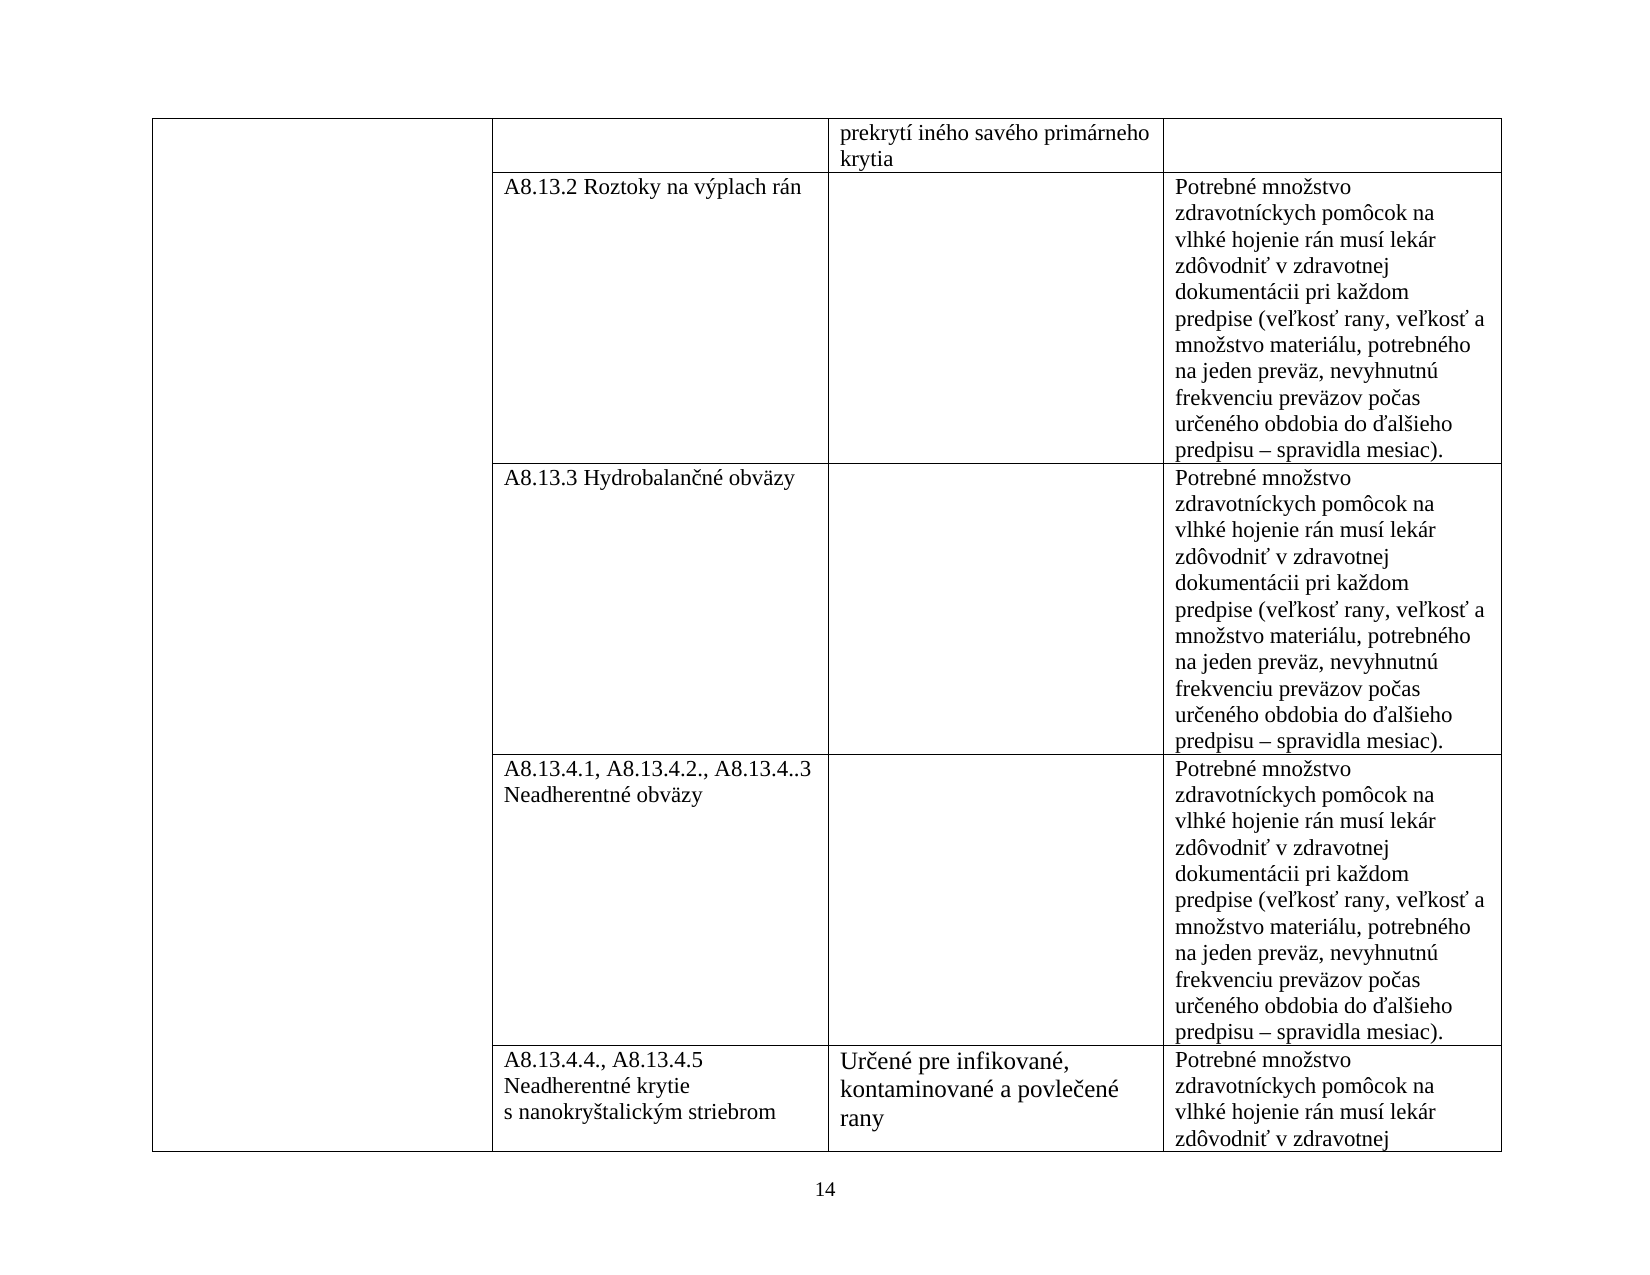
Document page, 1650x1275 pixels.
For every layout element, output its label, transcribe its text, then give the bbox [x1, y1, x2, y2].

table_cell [1164, 1046, 1501, 1151]
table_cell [1164, 119, 1501, 172]
table_cell [829, 755, 1163, 1045]
table_cell [829, 173, 1163, 463]
table_cell [829, 464, 1163, 754]
table_cell A8.13.2 Roztoky na výplach rán [493, 173, 828, 463]
table_cell A8.13.3 Hydrobalančné obväzy [493, 464, 828, 754]
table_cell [493, 119, 828, 172]
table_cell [829, 119, 1163, 172]
table_cell A8.13.4.1, A8.13.4.2., A8.13.4..3 Neadherentné obväzy [493, 755, 828, 1045]
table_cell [829, 1046, 1163, 1151]
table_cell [493, 1046, 828, 1151]
